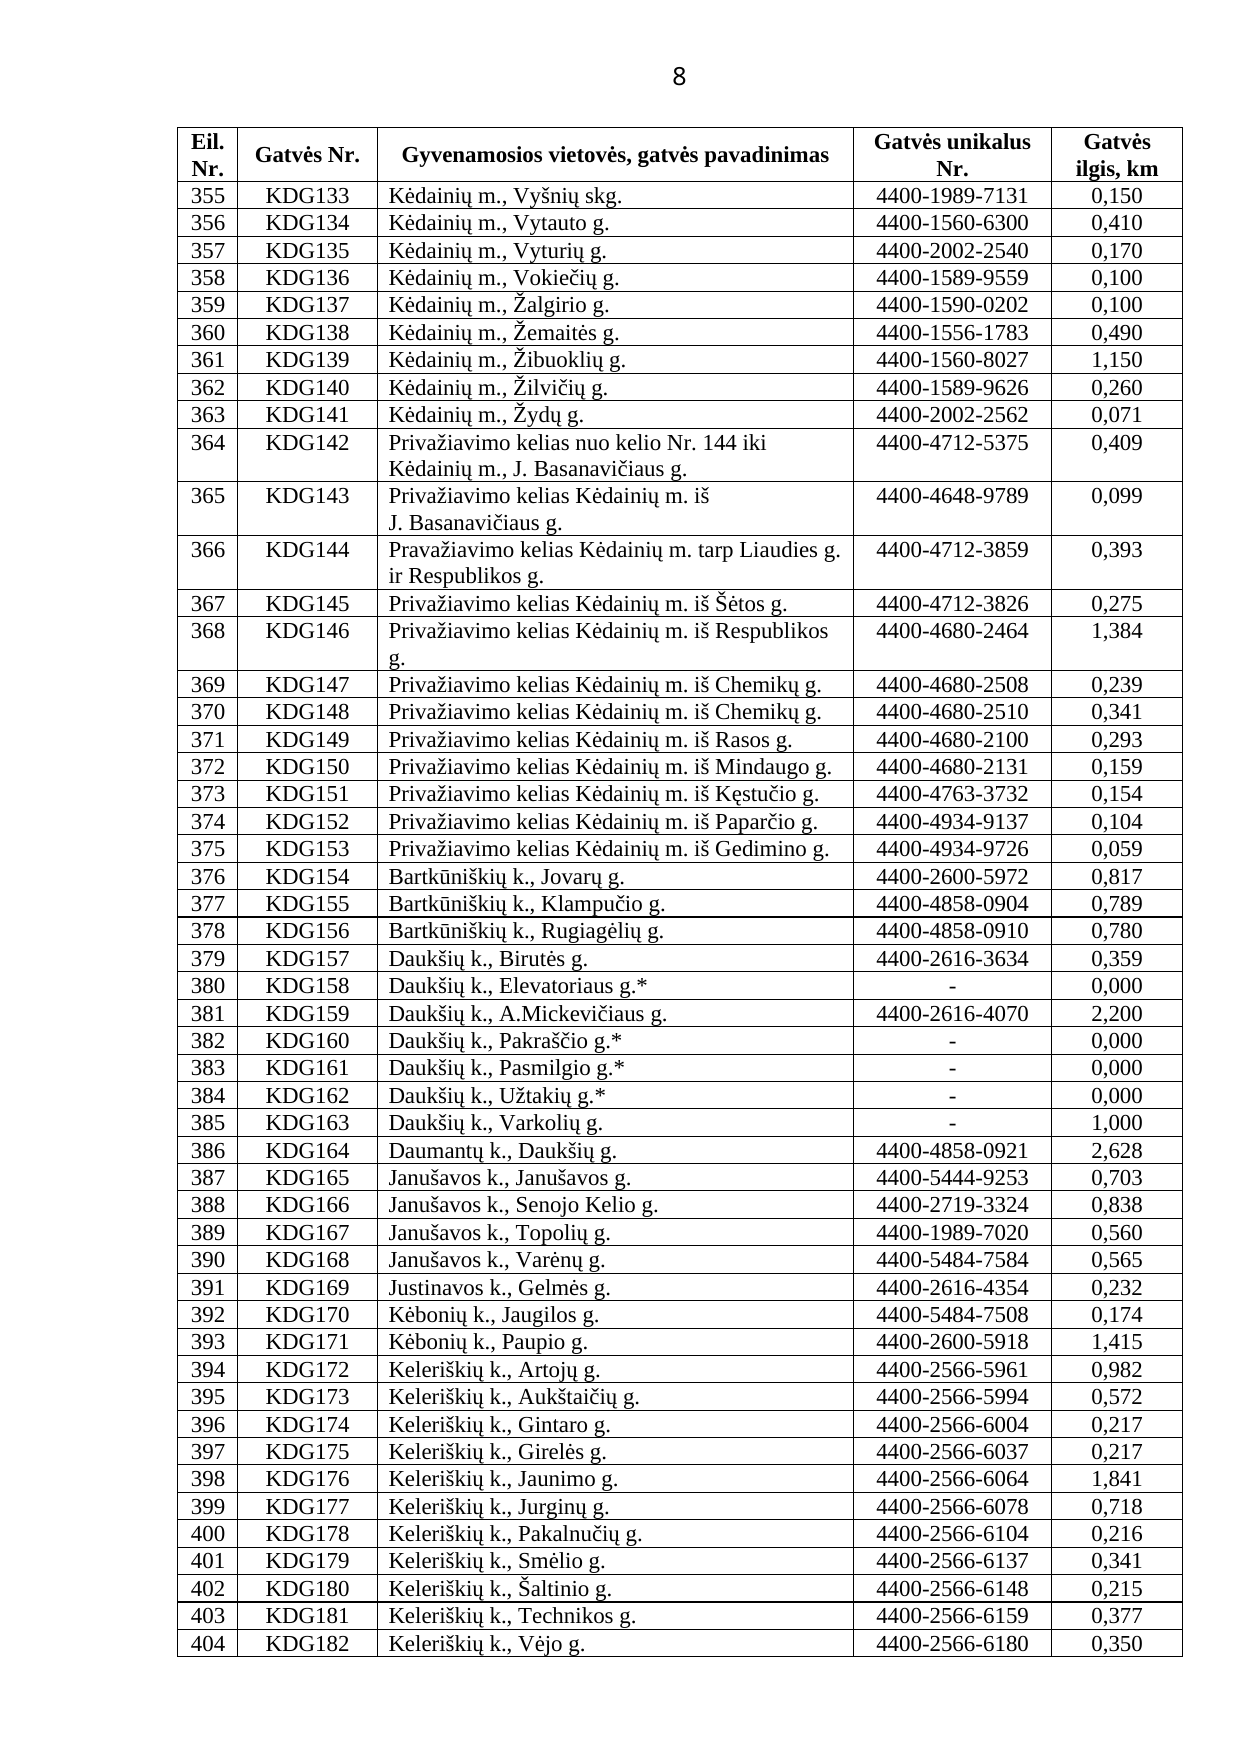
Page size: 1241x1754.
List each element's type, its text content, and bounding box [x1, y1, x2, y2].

table_cell Privažiavimo kelias Kėdainių m. iš Chemikų g. [378, 698, 853, 725]
table_cell 397 [178, 1438, 237, 1464]
table_cell 0,000 [1052, 1027, 1182, 1053]
table_cell 0,099 [1052, 482, 1182, 535]
table_cell 370 [178, 698, 237, 725]
table_cell 4400-2002-2540 [854, 237, 1051, 263]
table_cell Privažiavimo kelias Kėdainių m. iš Paparčio g. [378, 808, 853, 834]
table_cell 4400-2616-4070 [854, 1000, 1051, 1026]
table_cell 391 [178, 1274, 237, 1300]
table_cell KDG167 [238, 1219, 377, 1245]
table_cell Privažiavimo kelias Kėdainių m. iš Respublikos g. [378, 617, 853, 670]
table_cell 363 [178, 401, 237, 427]
table_cell 377 [178, 890, 237, 916]
table_cell 4400-2566-5994 [854, 1383, 1051, 1409]
table_cell 4400-4858-0904 [854, 890, 1051, 916]
table_cell Kėdainių m., Žemaitės g. [378, 319, 853, 345]
table_cell KDG133 [238, 182, 377, 208]
table_cell 358 [178, 264, 237, 291]
table_cell KDG147 [238, 671, 377, 697]
table_cell 0,718 [1052, 1493, 1182, 1519]
table_cell KDG163 [238, 1109, 377, 1136]
table_cell KDG137 [238, 292, 377, 318]
table_cell Privažiavimo kelias Kėdainių m. iš Šėtos g. [378, 590, 853, 616]
table_cell 4400-1589-9626 [854, 374, 1051, 400]
table_cell 4400-2002-2562 [854, 401, 1051, 427]
table_cell KDG180 [238, 1575, 377, 1601]
table_cell KDG158 [238, 972, 377, 999]
table_cell 4400-2566-6037 [854, 1438, 1051, 1464]
table_cell 360 [178, 319, 237, 345]
table_cell Keleriškių k., Artojų g. [378, 1356, 853, 1382]
table_cell 394 [178, 1356, 237, 1382]
table_cell 0,260 [1052, 374, 1182, 400]
table_cell 380 [178, 972, 237, 999]
table_cell KDG166 [238, 1191, 377, 1218]
table_cell Keleriškių k., Aukštaičių g. [378, 1383, 853, 1409]
table_cell 4400-4680-2464 [854, 617, 1051, 670]
table_cell KDG160 [238, 1027, 377, 1053]
table_cell 0,170 [1052, 237, 1182, 263]
table_cell Privažiavimo kelias Kėdainių m. iš J. Basanavičiaus g. [378, 482, 853, 535]
table_cell - [854, 1082, 1051, 1108]
table_cell 4400-4712-3826 [854, 590, 1051, 616]
table_cell 386 [178, 1137, 237, 1163]
table_cell 385 [178, 1109, 237, 1136]
table_cell 362 [178, 374, 237, 400]
table_cell 388 [178, 1191, 237, 1218]
table_cell Bartkūniškių k., Klampučio g. [378, 890, 853, 916]
table_cell 366 [178, 536, 237, 589]
table_cell Privažiavimo kelias Kėdainių m. iš Gedimino g. [378, 835, 853, 862]
table_cell KDG168 [238, 1246, 377, 1273]
table_cell KDG141 [238, 401, 377, 427]
table_cell 4400-4680-2100 [854, 726, 1051, 752]
table_cell 1,150 [1052, 346, 1182, 373]
table_cell 0,572 [1052, 1383, 1182, 1409]
table_cell 0,159 [1052, 753, 1182, 779]
table_cell KDG138 [238, 319, 377, 345]
table_cell 0,377 [1052, 1603, 1182, 1629]
table_cell 0,359 [1052, 945, 1182, 971]
table_cell KDG175 [238, 1438, 377, 1464]
table_cell 359 [178, 292, 237, 318]
table_cell Kėdainių m., Vyturių g. [378, 237, 853, 263]
table_cell 4400-4648-9789 [854, 482, 1051, 535]
table_cell Daukšių k., A.Mickevičiaus g. [378, 1000, 853, 1026]
table_cell 0,780 [1052, 918, 1182, 944]
table_cell KDG146 [238, 617, 377, 670]
table_cell Janušavos k., Janušavos g. [378, 1164, 853, 1190]
table_cell Keleriškių k., Pakalnučių g. [378, 1520, 853, 1547]
table_cell Keleriškių k., Vėjo g. [378, 1630, 853, 1656]
table_cell Justinavos k., Gelmės g. [378, 1274, 853, 1300]
table_cell Kėbonių k., Paupio g. [378, 1329, 853, 1355]
table_cell 393 [178, 1329, 237, 1355]
table_cell KDG148 [238, 698, 377, 725]
table_cell Privažiavimo kelias Kėdainių m. iš Rasos g. [378, 726, 853, 752]
table_cell 4400-2566-6159 [854, 1603, 1051, 1629]
table_cell 373 [178, 781, 237, 807]
table_header Gatvės Nr. [238, 128, 377, 181]
table_cell 0,154 [1052, 781, 1182, 807]
table_header Gatvės ilgis, km [1052, 128, 1182, 181]
table_cell 4400-1589-9559 [854, 264, 1051, 291]
table_cell KDG150 [238, 753, 377, 779]
table_cell Privažiavimo kelias Kėdainių m. iš Mindaugo g. [378, 753, 853, 779]
table_cell 0,104 [1052, 808, 1182, 834]
table_cell 4400-5484-7508 [854, 1301, 1051, 1327]
table_cell Kėdainių m., Vytauto g. [378, 209, 853, 236]
table_cell Kėdainių m., Žydų g. [378, 401, 853, 427]
table_cell 356 [178, 209, 237, 236]
table_cell Kėdainių m., Žalgirio g. [378, 292, 853, 318]
table_cell 4400-2600-5972 [854, 863, 1051, 889]
table_cell 0,000 [1052, 972, 1182, 999]
table_cell Daukšių k., Elevatoriaus g.* [378, 972, 853, 999]
table_cell 1,000 [1052, 1109, 1182, 1136]
table_cell 0,239 [1052, 671, 1182, 697]
table_cell KDG179 [238, 1548, 377, 1574]
table_cell Daukšių k., Birutės g. [378, 945, 853, 971]
table_cell 4400-2566-6104 [854, 1520, 1051, 1547]
table_cell Pravažiavimo kelias Kėdainių m. tarp Liaudies g. ir Respublikos g. [378, 536, 853, 589]
table_cell KDG145 [238, 590, 377, 616]
table_cell Privažiavimo kelias nuo kelio Nr. 144 iki Kėdainių m., J. Basanavičiaus g. [378, 429, 853, 481]
table_cell KDG162 [238, 1082, 377, 1108]
table_cell Daukšių k., Pasmilgio g.* [378, 1055, 853, 1081]
table_header Gatvės unikalus Nr. [854, 128, 1051, 181]
table_cell 357 [178, 237, 237, 263]
table_cell Janušavos k., Senojo Kelio g. [378, 1191, 853, 1218]
table_cell 0,393 [1052, 536, 1182, 589]
table_cell 4400-2566-6180 [854, 1630, 1051, 1656]
table_cell KDG177 [238, 1493, 377, 1519]
table_cell - [854, 972, 1051, 999]
table_cell KDG155 [238, 890, 377, 916]
table_cell Daumantų k., Daukšių g. [378, 1137, 853, 1163]
table_cell KDG152 [238, 808, 377, 834]
table_cell 0,560 [1052, 1219, 1182, 1245]
table_cell 0,341 [1052, 698, 1182, 725]
table_cell 4400-2566-5961 [854, 1356, 1051, 1382]
table_cell 4400-2600-5918 [854, 1329, 1051, 1355]
table_cell 4400-4712-5375 [854, 429, 1051, 481]
table_cell 401 [178, 1548, 237, 1574]
table_cell KDG139 [238, 346, 377, 373]
table_header Eil. Nr. [178, 128, 237, 181]
table_cell 0,232 [1052, 1274, 1182, 1300]
table_cell 1,841 [1052, 1465, 1182, 1492]
table_cell 4400-4763-3732 [854, 781, 1051, 807]
table_cell 404 [178, 1630, 237, 1656]
table_cell 4400-4680-2510 [854, 698, 1051, 725]
table_cell Keleriškių k., Šaltinio g. [378, 1575, 853, 1601]
table_cell 365 [178, 482, 237, 535]
table_cell 0,100 [1052, 264, 1182, 291]
table_cell Keleriškių k., Jurginų g. [378, 1493, 853, 1519]
table_cell KDG156 [238, 918, 377, 944]
table_cell KDG176 [238, 1465, 377, 1492]
table_cell 1,384 [1052, 617, 1182, 670]
table_cell 1,415 [1052, 1329, 1182, 1355]
table_cell Daukšių k., Užtakių g.* [378, 1082, 853, 1108]
table_cell Kėdainių m., Žibuoklių g. [378, 346, 853, 373]
table_cell 4400-2566-6078 [854, 1493, 1051, 1519]
table_cell 4400-2719-3324 [854, 1191, 1051, 1218]
table_cell 398 [178, 1465, 237, 1492]
table_cell 0,838 [1052, 1191, 1182, 1218]
table_cell Daukšių k., Pakraščio g.* [378, 1027, 853, 1053]
table_cell KDG142 [238, 429, 377, 481]
table_cell 0,217 [1052, 1438, 1182, 1464]
table_cell 403 [178, 1603, 237, 1629]
table_cell Kėdainių m., Vyšnių skg. [378, 182, 853, 208]
table_cell 4400-4680-2508 [854, 671, 1051, 697]
table_cell KDG170 [238, 1301, 377, 1327]
table_cell KDG159 [238, 1000, 377, 1026]
table_cell KDG165 [238, 1164, 377, 1190]
table_cell 399 [178, 1493, 237, 1519]
table_cell - [854, 1109, 1051, 1136]
table_cell 0,000 [1052, 1055, 1182, 1081]
table_cell 0,275 [1052, 590, 1182, 616]
table_cell 387 [178, 1164, 237, 1190]
table_cell 4400-2616-4354 [854, 1274, 1051, 1300]
table_cell 378 [178, 918, 237, 944]
table_cell 375 [178, 835, 237, 862]
table_cell KDG135 [238, 237, 377, 263]
table_cell 368 [178, 617, 237, 670]
table_cell 0,071 [1052, 401, 1182, 427]
table_cell 371 [178, 726, 237, 752]
table_cell Kėdainių m., Žilvičių g. [378, 374, 853, 400]
table_cell 402 [178, 1575, 237, 1601]
table_cell KDG140 [238, 374, 377, 400]
table_cell Privažiavimo kelias Kėdainių m. iš Kęstučio g. [378, 781, 853, 807]
table_cell Janušavos k., Varėnų g. [378, 1246, 853, 1273]
table_cell 4400-2566-6064 [854, 1465, 1051, 1492]
table_cell 383 [178, 1055, 237, 1081]
table_cell 396 [178, 1411, 237, 1437]
table_cell 0,341 [1052, 1548, 1182, 1574]
table_cell KDG181 [238, 1603, 377, 1629]
table_cell - [854, 1027, 1051, 1053]
table_cell Keleriškių k., Gintaro g. [378, 1411, 853, 1437]
table_cell KDG164 [238, 1137, 377, 1163]
table_cell 369 [178, 671, 237, 697]
table_cell 0,982 [1052, 1356, 1182, 1382]
table_cell 0,817 [1052, 863, 1182, 889]
table_cell 372 [178, 753, 237, 779]
table_cell 0,174 [1052, 1301, 1182, 1327]
table_cell Keleriškių k., Smėlio g. [378, 1548, 853, 1574]
table_cell 381 [178, 1000, 237, 1026]
table_cell KDG157 [238, 945, 377, 971]
table_cell 384 [178, 1082, 237, 1108]
table_cell 4400-4712-3859 [854, 536, 1051, 589]
table_cell 4400-1989-7131 [854, 182, 1051, 208]
table_cell 0,100 [1052, 292, 1182, 318]
table_cell 376 [178, 863, 237, 889]
table_cell Privažiavimo kelias Kėdainių m. iš Chemikų g. [378, 671, 853, 697]
table_cell 382 [178, 1027, 237, 1053]
table_cell 2,628 [1052, 1137, 1182, 1163]
table_cell Keleriškių k., Jaunimo g. [378, 1465, 853, 1492]
table_cell 355 [178, 182, 237, 208]
table_header Gyvenamosios vietovės, gatvės pavadinimas [378, 128, 853, 181]
table_cell KDG174 [238, 1411, 377, 1437]
table_cell - [854, 1055, 1051, 1081]
table_cell 361 [178, 346, 237, 373]
table_cell 4400-1556-1783 [854, 319, 1051, 345]
table_cell 374 [178, 808, 237, 834]
table_cell 0,410 [1052, 209, 1182, 236]
table_cell Kėbonių k., Jaugilos g. [378, 1301, 853, 1327]
table_cell 4400-4934-9137 [854, 808, 1051, 834]
table_cell 4400-2566-6148 [854, 1575, 1051, 1601]
table_cell 390 [178, 1246, 237, 1273]
table_cell 4400-5484-7584 [854, 1246, 1051, 1273]
table_cell 4400-4858-0910 [854, 918, 1051, 944]
table_cell 2,200 [1052, 1000, 1182, 1026]
table_cell KDG144 [238, 536, 377, 589]
table_cell 0,000 [1052, 1082, 1182, 1108]
table_cell 0,409 [1052, 429, 1182, 481]
table_cell 4400-4858-0921 [854, 1137, 1051, 1163]
table_cell 0,217 [1052, 1411, 1182, 1437]
table_cell 400 [178, 1520, 237, 1547]
table_cell KDG161 [238, 1055, 377, 1081]
table_cell 0,059 [1052, 835, 1182, 862]
table_cell Daukšių k., Varkolių g. [378, 1109, 853, 1136]
table_cell KDG136 [238, 264, 377, 291]
table_cell KDG172 [238, 1356, 377, 1382]
table_cell 4400-4934-9726 [854, 835, 1051, 862]
table_cell 4400-4680-2131 [854, 753, 1051, 779]
table_cell KDG149 [238, 726, 377, 752]
table_cell Janušavos k., Topolių g. [378, 1219, 853, 1245]
table_cell 0,293 [1052, 726, 1182, 752]
table_cell 389 [178, 1219, 237, 1245]
table_cell 0,215 [1052, 1575, 1182, 1601]
table_cell 392 [178, 1301, 237, 1327]
table_cell 4400-1989-7020 [854, 1219, 1051, 1245]
table_cell KDG182 [238, 1630, 377, 1656]
table_cell 4400-1590-0202 [854, 292, 1051, 318]
table_cell 364 [178, 429, 237, 481]
table_cell 0,703 [1052, 1164, 1182, 1190]
table_cell 4400-1560-6300 [854, 209, 1051, 236]
table_cell Kėdainių m., Vokiečių g. [378, 264, 853, 291]
table_cell KDG171 [238, 1329, 377, 1355]
table_cell KDG134 [238, 209, 377, 236]
table_cell Bartkūniškių k., Jovarų g. [378, 863, 853, 889]
table_cell Keleriškių k., Girelės g. [378, 1438, 853, 1464]
table_cell 4400-1560-8027 [854, 346, 1051, 373]
table_cell 4400-2566-6137 [854, 1548, 1051, 1574]
table_cell KDG153 [238, 835, 377, 862]
table_cell 0,490 [1052, 319, 1182, 345]
table_cell Keleriškių k., Technikos g. [378, 1603, 853, 1629]
table_cell 0,789 [1052, 890, 1182, 916]
table_cell KDG178 [238, 1520, 377, 1547]
table_cell KDG143 [238, 482, 377, 535]
table_cell 4400-2566-6004 [854, 1411, 1051, 1437]
table_cell 367 [178, 590, 237, 616]
table_cell KDG154 [238, 863, 377, 889]
table_cell KDG173 [238, 1383, 377, 1409]
table_cell KDG151 [238, 781, 377, 807]
table_cell 0,216 [1052, 1520, 1182, 1547]
table_cell KDG169 [238, 1274, 377, 1300]
table_cell 4400-2616-3634 [854, 945, 1051, 971]
table_cell 4400-5444-9253 [854, 1164, 1051, 1190]
table_cell 0,565 [1052, 1246, 1182, 1273]
table_cell 379 [178, 945, 237, 971]
table_cell 395 [178, 1383, 237, 1409]
table_cell 0,350 [1052, 1630, 1182, 1656]
table_cell 0,150 [1052, 182, 1182, 208]
table_cell Bartkūniškių k., Rugiagėlių g. [378, 918, 853, 944]
